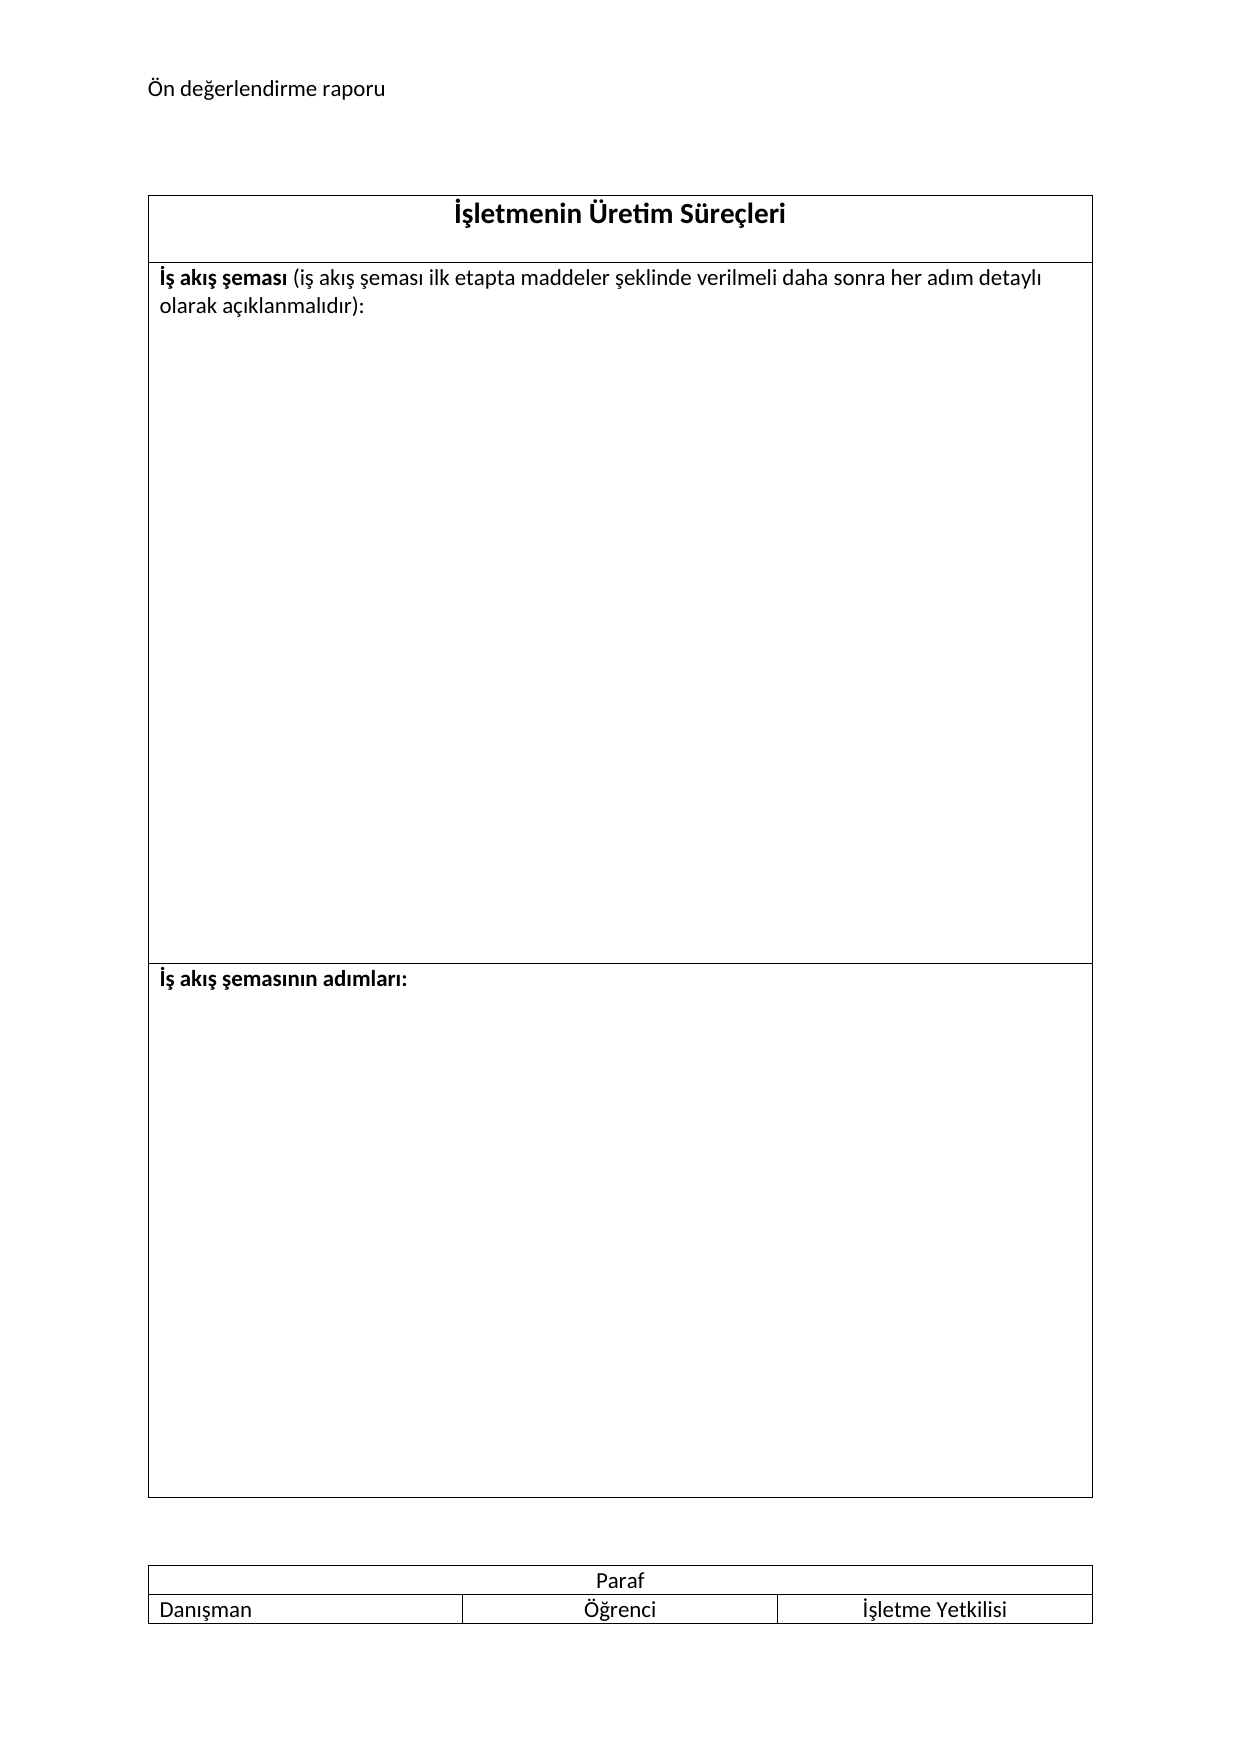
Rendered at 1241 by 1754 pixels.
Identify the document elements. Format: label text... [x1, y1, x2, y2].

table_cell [149, 964, 1092, 1497]
table_header İşletmenin Üretim Süreçleri [149, 196, 1092, 262]
table_cell İş akış şeması (iş akış şeması ilk etapta maddeler şeklinde verilmeli daha sonra her adım detaylı olarak açıklanmalıdır): [149, 263, 1092, 963]
